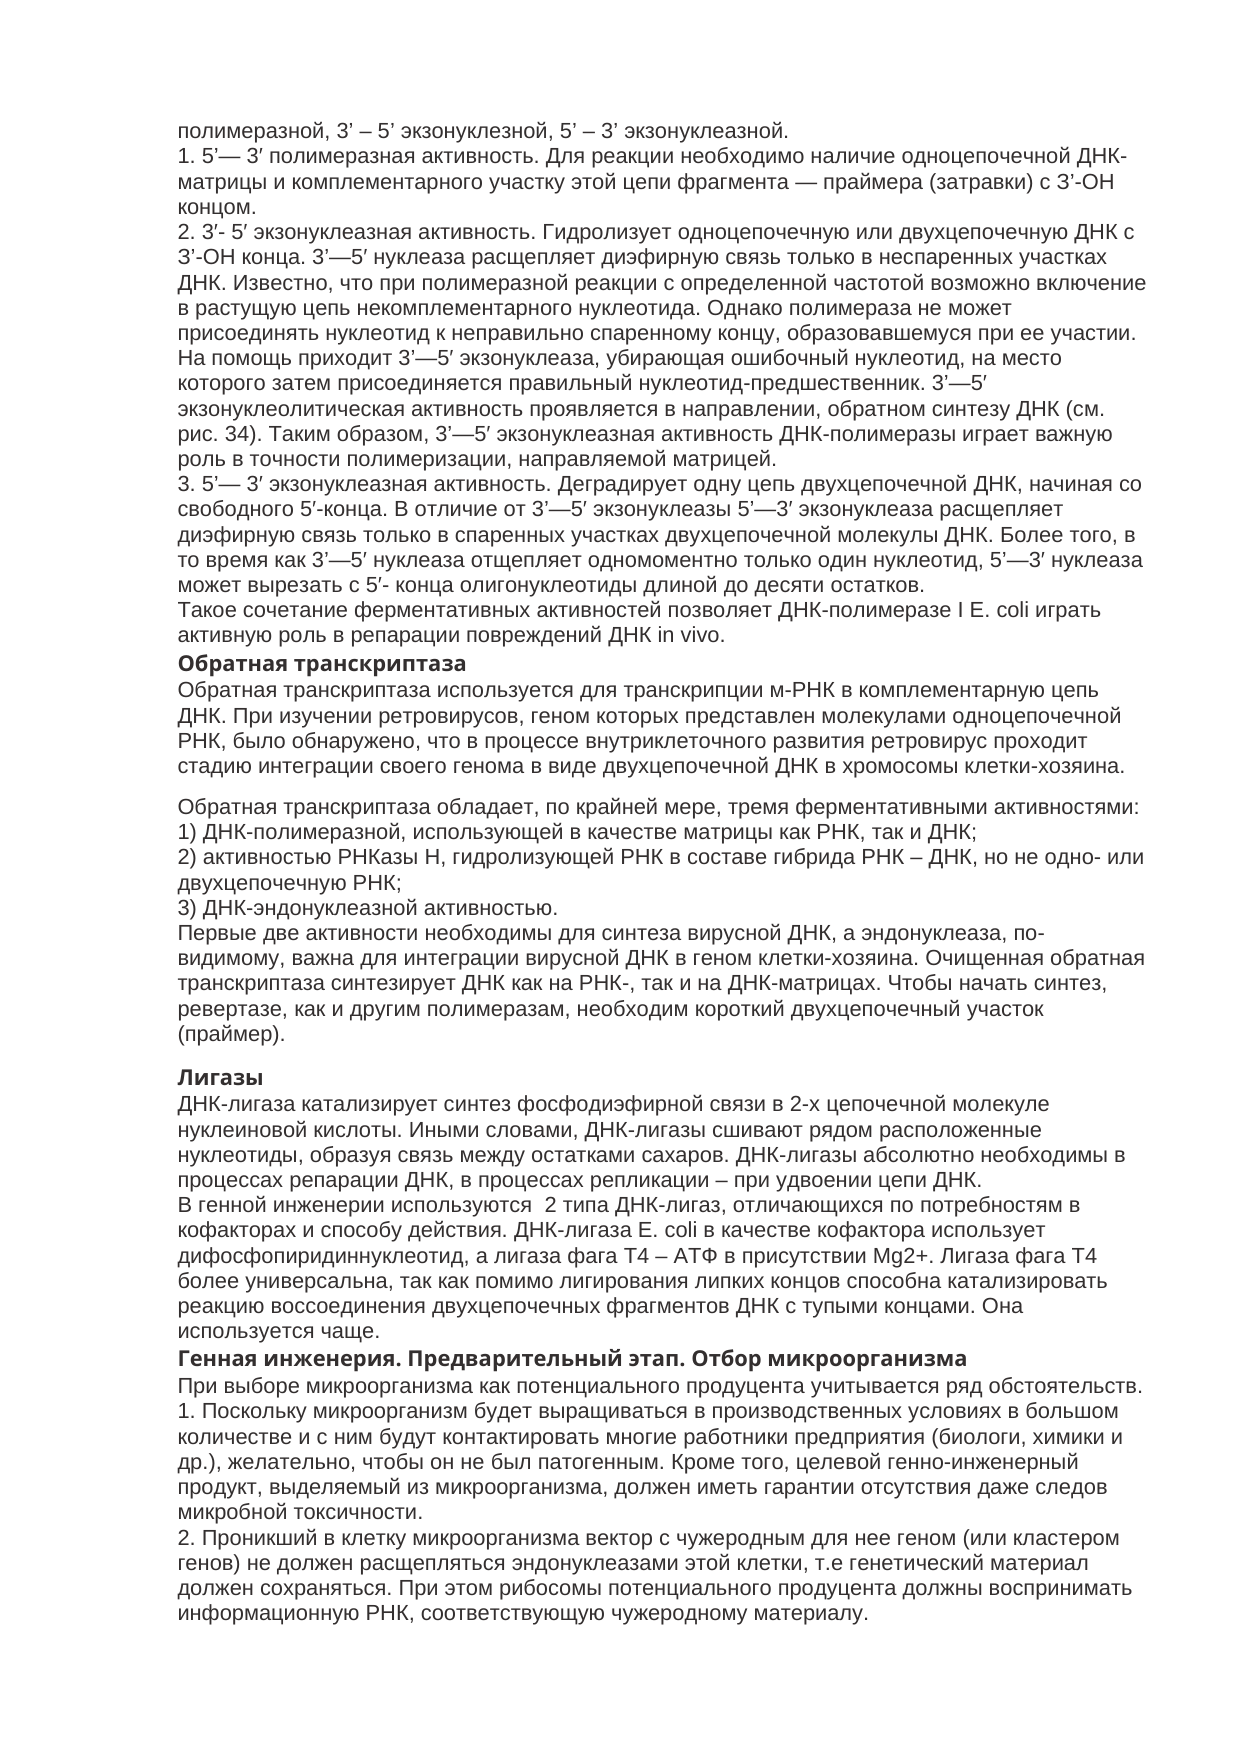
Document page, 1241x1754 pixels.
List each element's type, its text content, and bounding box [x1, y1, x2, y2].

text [177, 118, 1152, 647]
text Лигазы ДНК-лигаза катализирует синтез фосфодиэфирной связи в 2-х цепочечной молекуле нуклеиновой кислоты. Иными словами, ДНК-лигазы сшивают рядом расположенные нуклеотиды, образуя связь между остатками сахаров. ДНК-лигазы абсолютно необходимы в процессах репарации ДНК, в процессах репликации – при удвоении цепи ДНК. В генной инженерии используются 2 типа ДНК-лигаз, отличающихся по потребностям в кофакторах и способу действия. ДНК-лигаза E. coli в качестве кофактора использует дифосфопиридиннуклеотид, а лигаза фага Т4 – АТФ в присутствии Mg2+. Лигаза фага Т4 более универсальна, так как помимо лигирования липких концов способна катализировать реакцию воссоединения двухцепочечных фрагментов ДНК с тупыми концами. Она используется чаще. [177, 1061, 1152, 1343]
text Обратная транскриптаза Обратная транскриптаза используется для транскрипции м-РНК в комплементарную цепь ДНК. При изучении ретровирусов, геном которых представлен молекулами одноцепочечной РНК, было обнаружено, что в процессе внутриклеточного развития ретровирус проходит стадию интеграции своего генома в виде двухцепочечной ДНК в хромосомы клетки-хозяина. [177, 647, 1152, 778]
text Обратная транскриптаза обладает, по крайней мере, тремя ферментативными активностями: 1) ДНК-полимеразной, использующей в качестве матрицы как РНК, так и ДНК; 2) активностью РНКазы Н, гидролизующей РНК в составе гибрида РНК – ДНК, но не одно- или двухцепочечную РНК; 3) ДНК-эндонуклеазной активностью. Первые две активности необходимы для синтеза вирусной ДНК, а эндонуклеаза, по-видимому, важна для интеграции вирусной ДНК в геном клетки-хозяина. Очищенная обратная транскриптаза синтезирует ДНК как на РНК-, так и на ДНК-матрицах. Чтобы начать синтез, ревертазе, как и другим полимеразам, необходим короткий двухцепочечный участок (праймер). [177, 794, 1152, 1046]
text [177, 1343, 1152, 1625]
